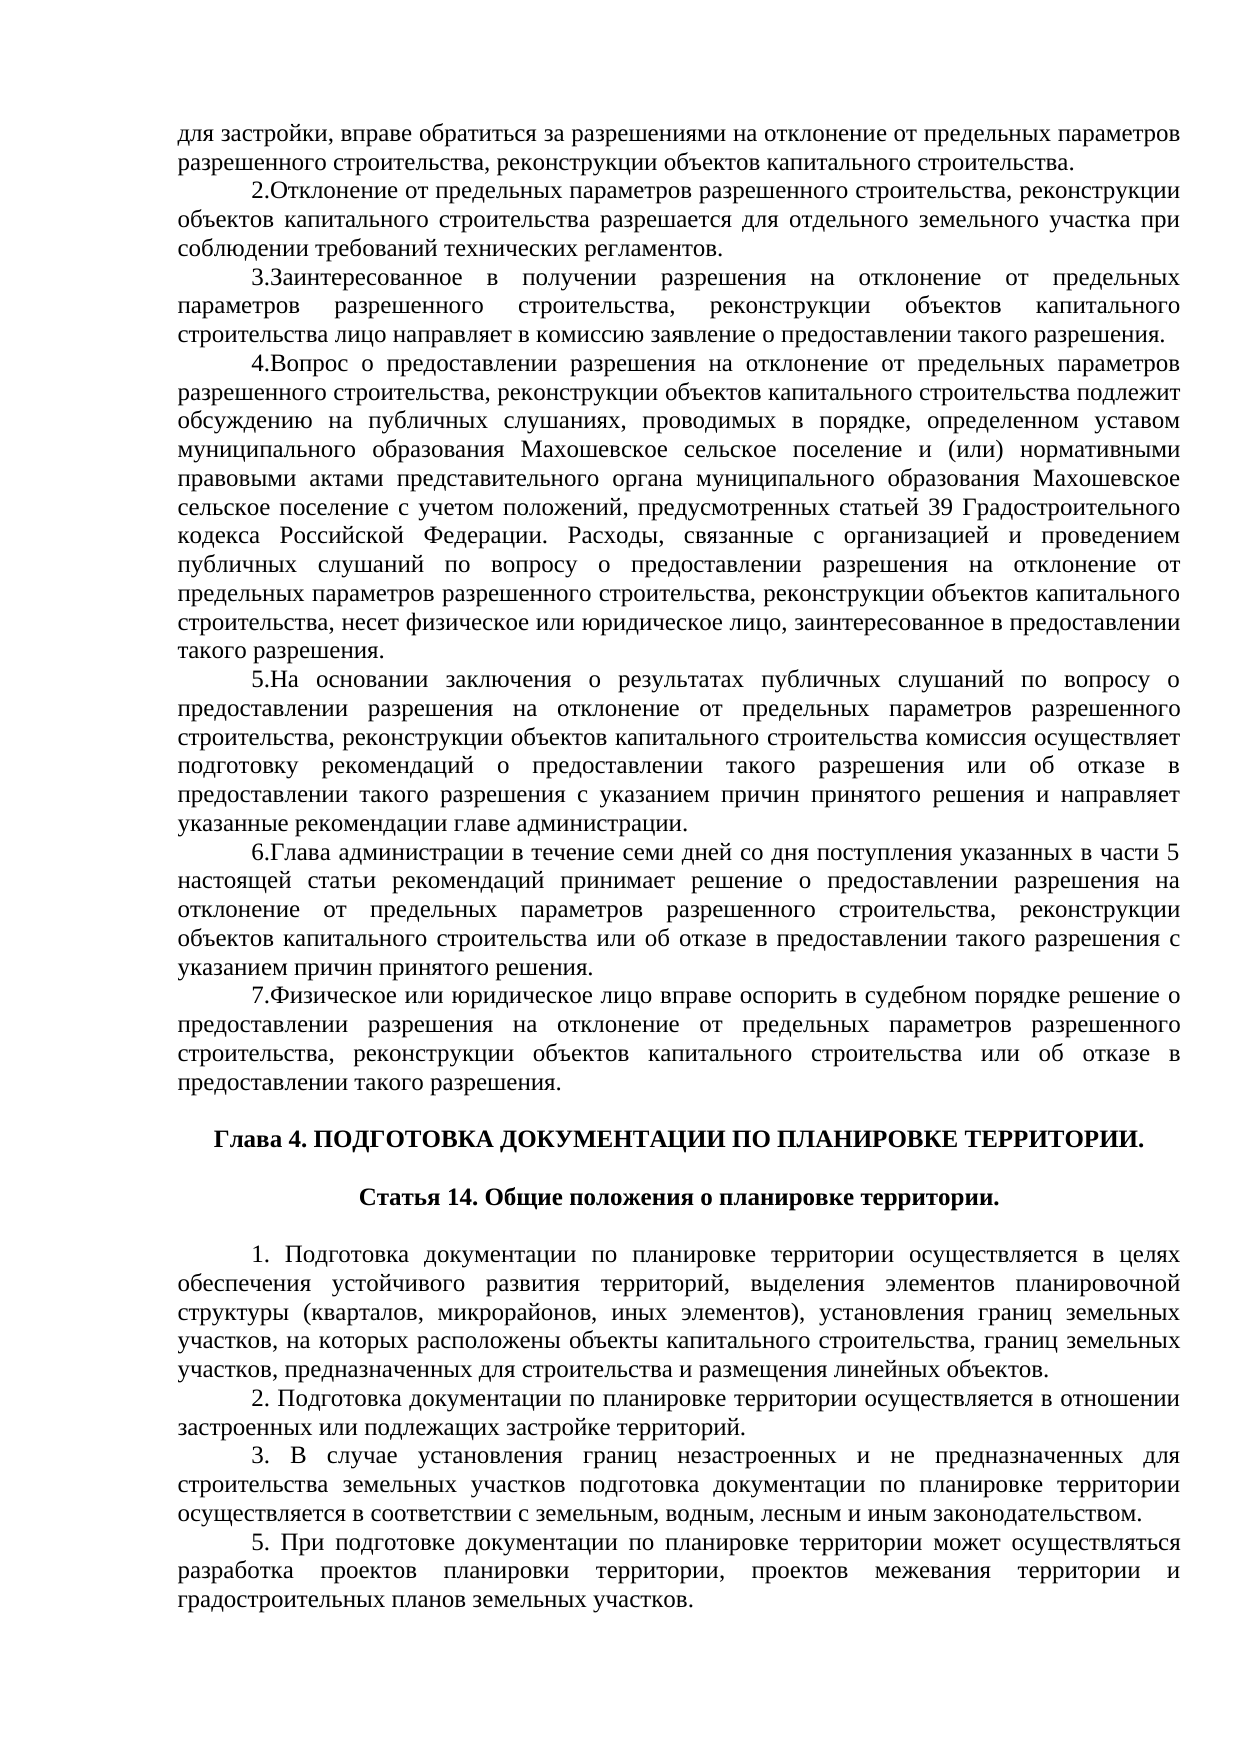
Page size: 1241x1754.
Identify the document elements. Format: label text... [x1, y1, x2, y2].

text 5. При подготовке документации по планировке территории может осуществляться разработка проектов планировки территории, проектов межевания территории и градостроительных планов земельных участков. [177, 1527, 1181, 1613]
text 7.Физическое или юридическое лицо вправе оспорить в судебном порядке решение о предоставлении разрешения на отклонение от предельных параметров разрешенного строительства, реконструкции объектов капитального строительства или об отказе в предоставлении такого разрешения. [177, 981, 1181, 1096]
text 6.Глава администрации в течение семи дней со дня поступления указанных в части 5 настоящей статьи рекомендаций принимает решение о предоставлении разрешения на отклонение от предельных параметров разрешенного строительства, реконструкции объектов капитального строительства или об отказе в предоставлении такого разрешения с указанием причин принятого решения. [177, 837, 1181, 981]
text 2. Подготовка документации по планировке территории осуществляется в отношении застроенных или подлежащих застройке территорий. [177, 1383, 1181, 1441]
text 4.Вопрос о предоставлении разрешения на отклонение от предельных параметров разрешенного строительства, реконструкции объектов капитального строительства подлежит обсуждению на публичных слушаниях, проводимых в порядке, определенном уставом муниципального образования Махошевское сельское поселение и (или) нормативными правовыми актами представительного органа муниципального образования Махошевское сельское поселение с учетом положений, предусмотренных статьей 39 Градостроительного кодекса Российской Федерации. Расходы, связанные с организацией и проведением публичных слушаний по вопросу о предоставлении разрешения на отклонение от предельных параметров разрешенного строительства, реконструкции объектов капитального строительства, несет физическое или юридическое лицо, заинтересованное в предоставлении такого разрешения. [177, 348, 1181, 664]
text 1. Подготовка документации по планировке территории осуществляется в целях обеспечения устойчивого развития территорий, выделения элементов планировочной структуры (кварталов, микрорайонов, иных элементов), установления границ земельных участков, на которых расположены объекты капитального строительства, границ земельных участков, предназначенных для строительства и размещения линейных объектов. [177, 1239, 1181, 1383]
text 2.Отклонение от предельных параметров разрешенного строительства, реконструкции объектов капитального строительства разрешается для отдельного земельного участка при соблюдении требований технических регламентов. [177, 176, 1181, 262]
text Глава 4. ПОДГОТОВКА ДОКУМЕНТАЦИИ ПО ПЛАНИРОВКЕ ТЕРРИТОРИИ. [177, 1124, 1181, 1153]
text 3. В случае установления границ незастроенных и не предназначенных для строительства земельных участков подготовка документации по планировке территории осуществляется в соответствии с земельным, водным, лесным и иным законодательством. [177, 1441, 1181, 1527]
text 5.На основании заключения о результатах публичных слушаний по вопросу о предоставлении разрешения на отклонение от предельных параметров разрешенного строительства, реконструкции объектов капитального строительства комиссия осуществляет подготовку рекомендаций о предоставлении такого разрешения или об отказе в предоставлении такого разрешения с указанием причин принятого решения и направляет указанные рекомендации главе администрации. [177, 664, 1181, 837]
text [177, 118, 1181, 176]
text Статья 14. Общие положения о планировке территории. [177, 1182, 1181, 1211]
text 3.Заинтересованное в получении разрешения на отклонение от предельных параметров разрешенного строительства, реконструкции объектов капитального строительства лицо направляет в комиссию заявление о предоставлении такого разрешения. [177, 262, 1181, 348]
